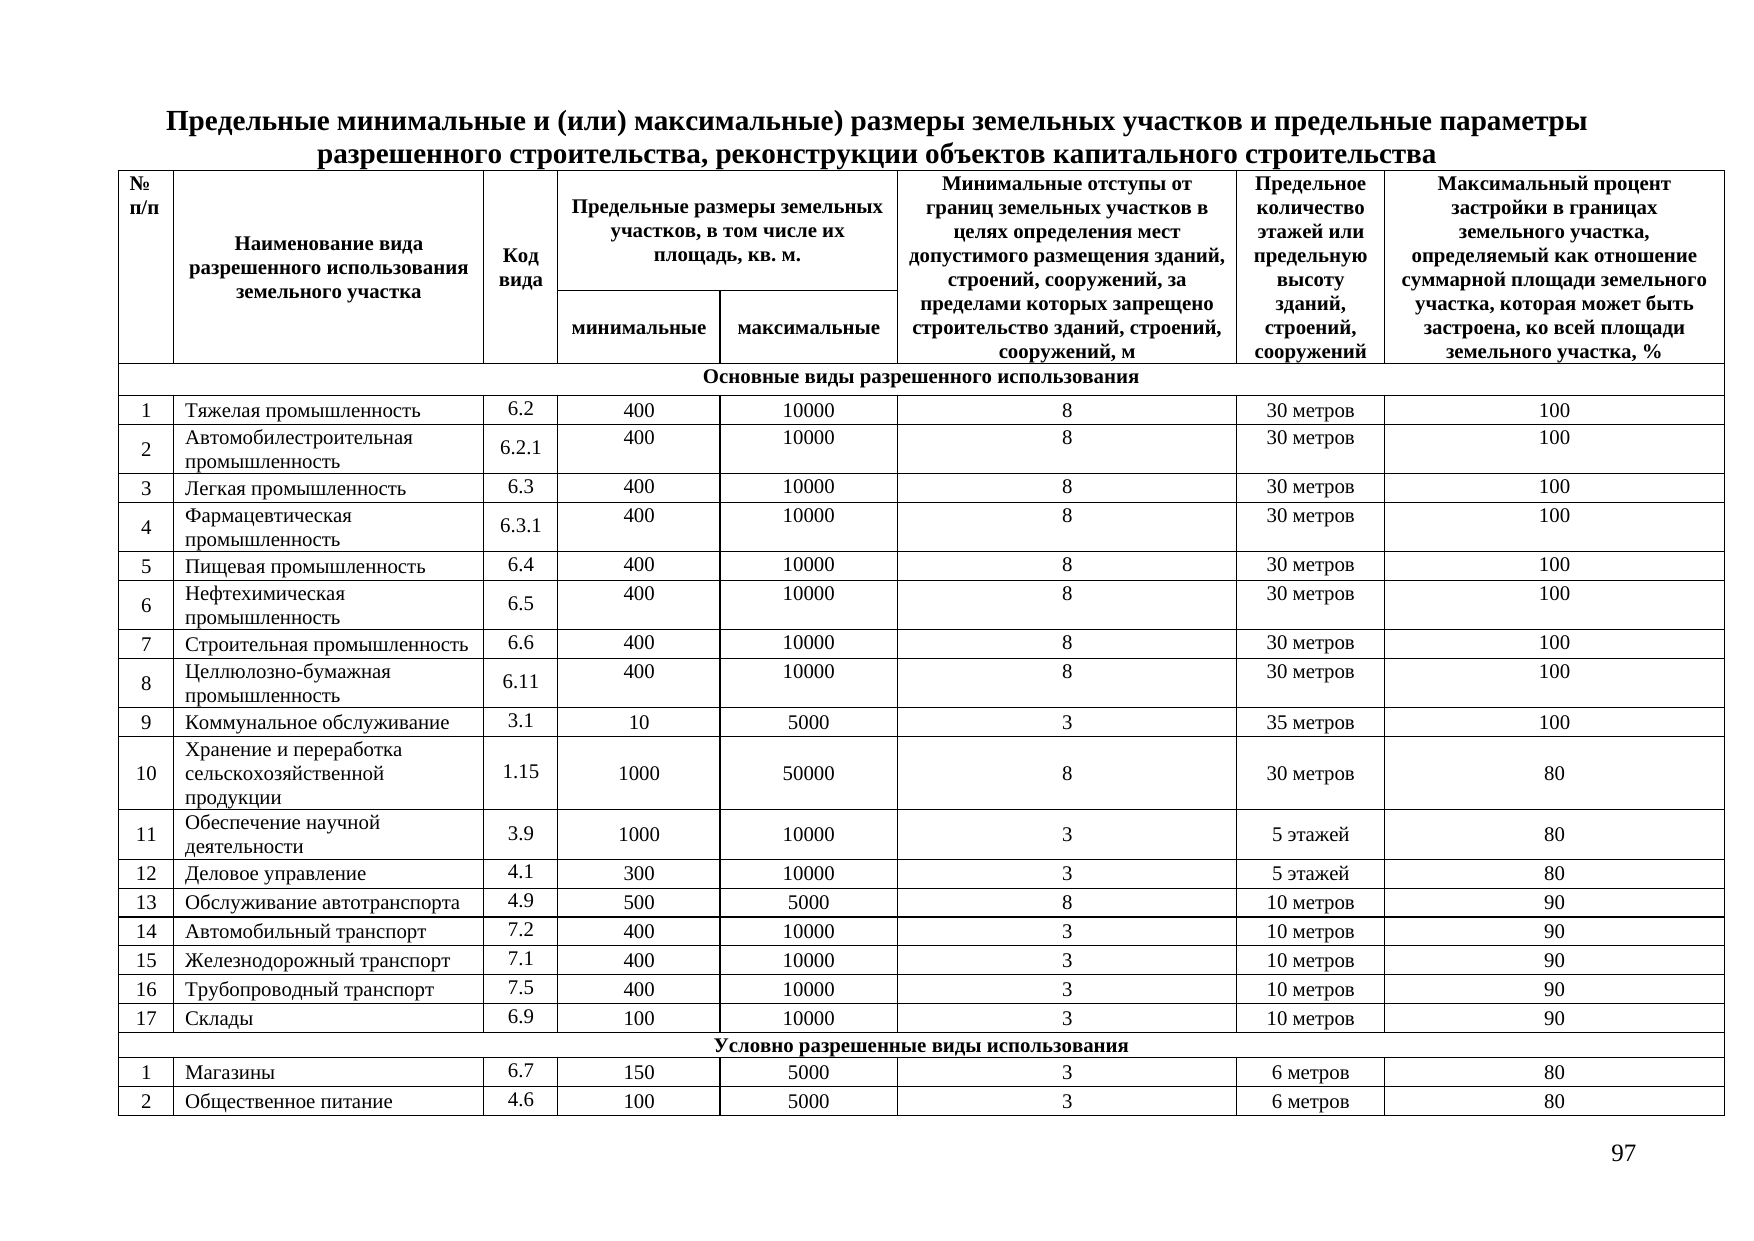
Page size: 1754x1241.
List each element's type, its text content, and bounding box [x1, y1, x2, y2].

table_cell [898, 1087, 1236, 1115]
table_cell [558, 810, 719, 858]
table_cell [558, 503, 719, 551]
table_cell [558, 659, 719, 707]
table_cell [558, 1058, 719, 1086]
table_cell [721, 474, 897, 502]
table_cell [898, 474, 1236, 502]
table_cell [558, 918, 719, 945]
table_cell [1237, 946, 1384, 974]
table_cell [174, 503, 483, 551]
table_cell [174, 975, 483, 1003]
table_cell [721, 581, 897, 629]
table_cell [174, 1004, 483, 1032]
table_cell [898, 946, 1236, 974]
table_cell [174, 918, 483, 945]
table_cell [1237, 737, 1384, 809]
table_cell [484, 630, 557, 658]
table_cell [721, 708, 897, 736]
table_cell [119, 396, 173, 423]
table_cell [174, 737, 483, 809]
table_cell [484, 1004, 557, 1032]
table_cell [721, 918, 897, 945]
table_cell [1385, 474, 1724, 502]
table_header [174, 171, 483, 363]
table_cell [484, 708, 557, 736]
text Предельные минимальные и (или) максимальные) размеры земельных участков и предельные параметры разрешенного строительства, реконструкции объектов капитального строительства [118, 103, 1636, 170]
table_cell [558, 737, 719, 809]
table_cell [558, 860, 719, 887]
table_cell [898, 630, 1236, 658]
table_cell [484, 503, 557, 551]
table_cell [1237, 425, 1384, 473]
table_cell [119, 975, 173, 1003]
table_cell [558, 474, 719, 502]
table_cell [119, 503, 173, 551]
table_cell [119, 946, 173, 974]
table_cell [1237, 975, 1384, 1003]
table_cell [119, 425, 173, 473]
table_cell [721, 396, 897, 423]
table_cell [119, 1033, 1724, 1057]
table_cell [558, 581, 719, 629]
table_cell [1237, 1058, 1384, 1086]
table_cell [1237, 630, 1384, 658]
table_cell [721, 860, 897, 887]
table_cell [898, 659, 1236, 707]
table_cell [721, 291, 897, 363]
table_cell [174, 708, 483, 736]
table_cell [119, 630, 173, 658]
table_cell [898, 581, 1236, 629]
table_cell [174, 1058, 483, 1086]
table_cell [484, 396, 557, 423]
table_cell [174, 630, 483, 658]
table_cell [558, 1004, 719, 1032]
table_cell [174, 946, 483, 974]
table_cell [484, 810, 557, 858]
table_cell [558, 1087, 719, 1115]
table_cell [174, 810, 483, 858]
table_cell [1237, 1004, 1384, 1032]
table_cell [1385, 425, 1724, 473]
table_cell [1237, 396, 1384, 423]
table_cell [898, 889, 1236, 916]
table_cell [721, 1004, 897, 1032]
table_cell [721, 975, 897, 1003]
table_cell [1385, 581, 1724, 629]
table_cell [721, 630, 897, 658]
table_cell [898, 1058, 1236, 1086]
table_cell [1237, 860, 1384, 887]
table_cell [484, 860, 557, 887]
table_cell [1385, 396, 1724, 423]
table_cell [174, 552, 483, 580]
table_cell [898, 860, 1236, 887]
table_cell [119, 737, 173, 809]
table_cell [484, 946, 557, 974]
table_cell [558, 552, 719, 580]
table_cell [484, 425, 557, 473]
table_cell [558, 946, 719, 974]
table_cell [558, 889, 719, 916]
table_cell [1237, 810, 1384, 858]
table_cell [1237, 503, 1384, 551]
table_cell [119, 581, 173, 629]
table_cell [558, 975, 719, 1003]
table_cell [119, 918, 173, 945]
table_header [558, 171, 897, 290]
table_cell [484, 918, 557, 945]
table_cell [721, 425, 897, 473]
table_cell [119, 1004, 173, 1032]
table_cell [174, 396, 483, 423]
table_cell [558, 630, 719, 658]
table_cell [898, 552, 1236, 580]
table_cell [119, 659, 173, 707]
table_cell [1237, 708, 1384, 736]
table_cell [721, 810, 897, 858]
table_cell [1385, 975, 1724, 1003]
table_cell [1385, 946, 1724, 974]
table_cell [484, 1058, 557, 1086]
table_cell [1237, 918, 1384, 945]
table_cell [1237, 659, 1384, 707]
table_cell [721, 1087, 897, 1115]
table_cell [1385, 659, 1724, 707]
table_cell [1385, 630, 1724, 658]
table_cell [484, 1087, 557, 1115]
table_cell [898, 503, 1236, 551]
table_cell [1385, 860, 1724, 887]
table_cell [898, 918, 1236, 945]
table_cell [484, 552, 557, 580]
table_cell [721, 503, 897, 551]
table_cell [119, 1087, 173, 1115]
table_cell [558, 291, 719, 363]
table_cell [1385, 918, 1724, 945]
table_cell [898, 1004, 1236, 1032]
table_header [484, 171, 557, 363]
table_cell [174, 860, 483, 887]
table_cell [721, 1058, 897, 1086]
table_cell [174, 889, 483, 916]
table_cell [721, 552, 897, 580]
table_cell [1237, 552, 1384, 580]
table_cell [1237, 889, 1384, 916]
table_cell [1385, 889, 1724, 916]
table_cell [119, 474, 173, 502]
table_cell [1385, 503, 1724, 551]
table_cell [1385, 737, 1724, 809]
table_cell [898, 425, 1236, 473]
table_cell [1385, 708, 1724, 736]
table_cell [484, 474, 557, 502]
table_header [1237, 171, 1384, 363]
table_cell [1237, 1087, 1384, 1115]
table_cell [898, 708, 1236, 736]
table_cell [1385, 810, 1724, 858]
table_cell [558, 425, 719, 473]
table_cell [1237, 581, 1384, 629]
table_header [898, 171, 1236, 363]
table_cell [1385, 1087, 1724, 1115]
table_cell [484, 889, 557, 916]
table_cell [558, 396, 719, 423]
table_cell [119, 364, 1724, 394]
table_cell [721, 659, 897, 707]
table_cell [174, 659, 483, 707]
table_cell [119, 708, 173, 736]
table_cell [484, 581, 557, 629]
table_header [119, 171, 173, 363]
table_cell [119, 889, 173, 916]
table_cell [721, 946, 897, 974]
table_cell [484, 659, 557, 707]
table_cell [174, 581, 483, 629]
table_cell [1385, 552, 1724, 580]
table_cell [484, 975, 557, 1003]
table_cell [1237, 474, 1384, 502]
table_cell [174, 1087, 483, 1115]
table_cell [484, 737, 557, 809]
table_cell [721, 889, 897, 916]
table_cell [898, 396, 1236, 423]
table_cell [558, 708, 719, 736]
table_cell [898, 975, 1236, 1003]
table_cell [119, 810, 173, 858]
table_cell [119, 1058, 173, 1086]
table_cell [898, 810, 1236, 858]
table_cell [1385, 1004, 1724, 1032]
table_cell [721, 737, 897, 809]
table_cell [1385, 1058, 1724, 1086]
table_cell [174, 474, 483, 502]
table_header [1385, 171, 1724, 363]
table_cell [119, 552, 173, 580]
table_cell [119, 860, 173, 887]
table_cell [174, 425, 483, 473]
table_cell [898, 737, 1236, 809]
